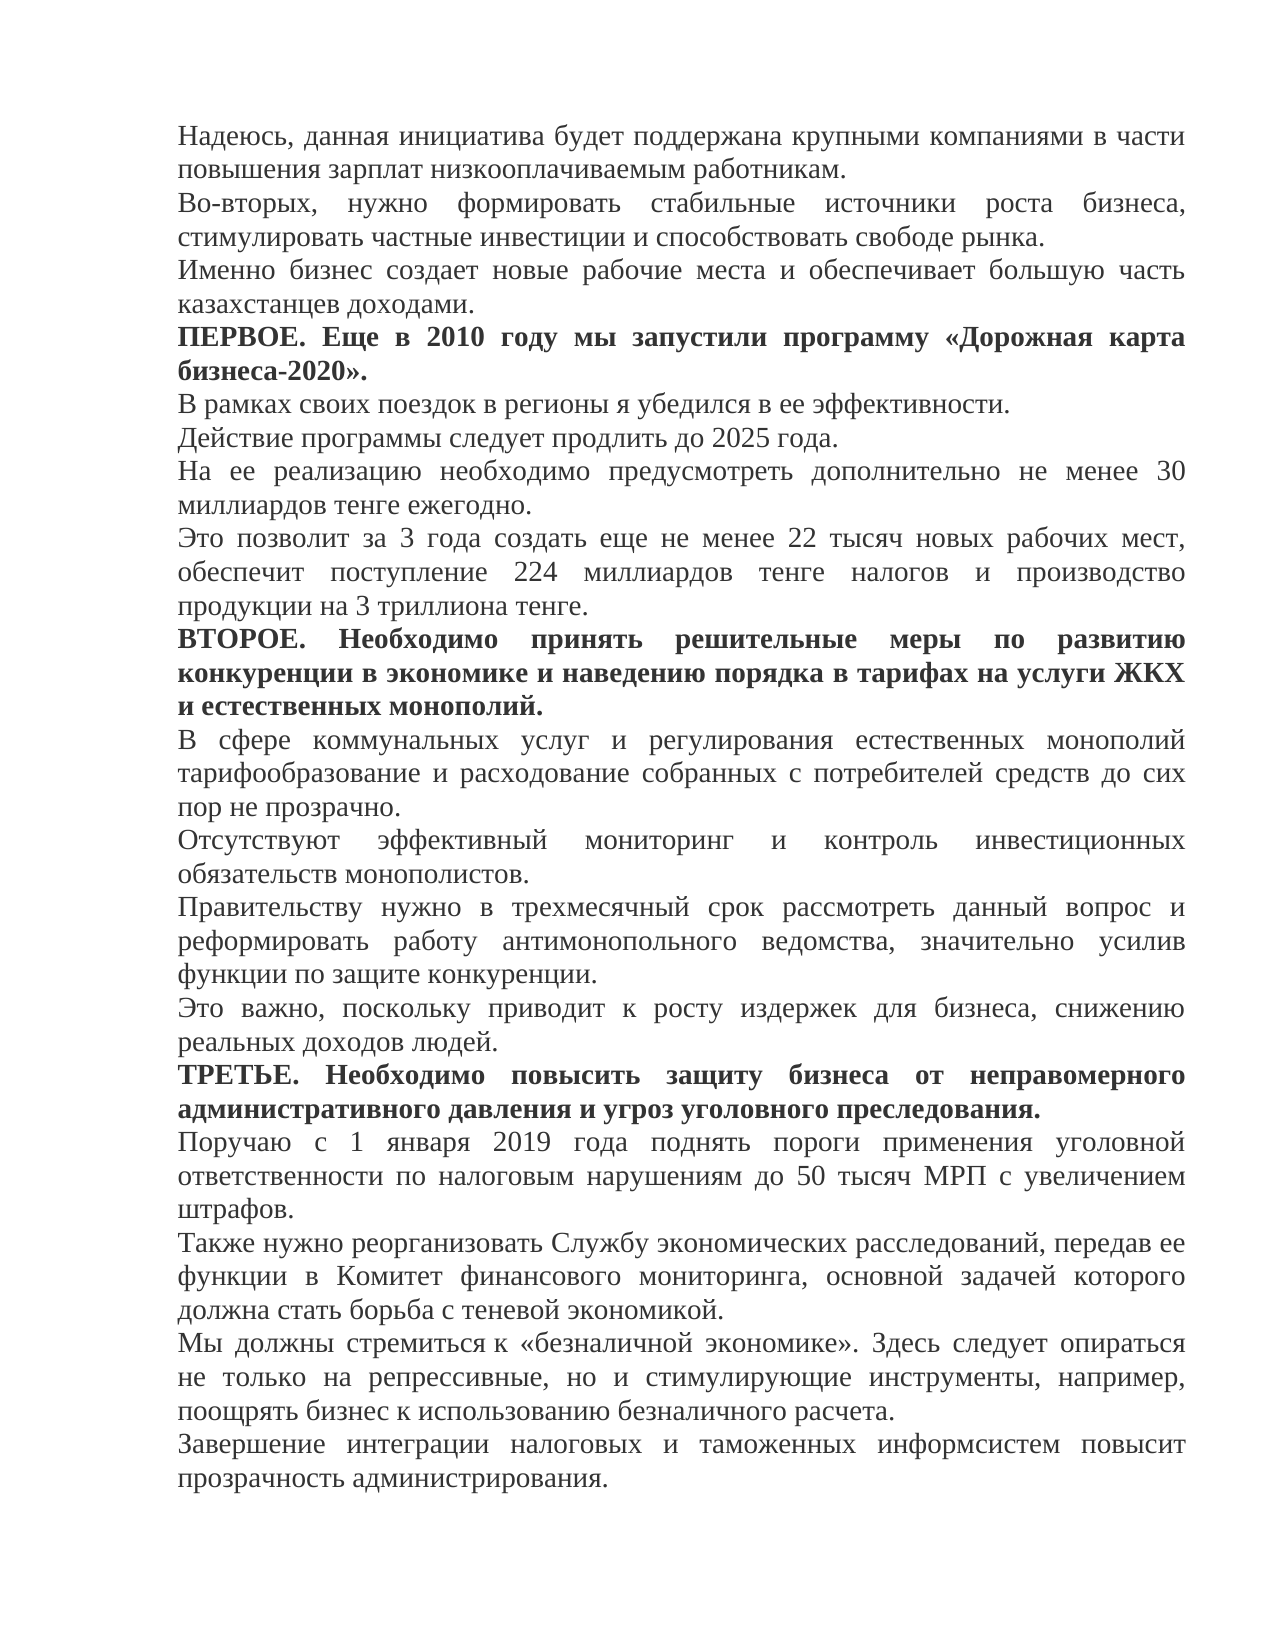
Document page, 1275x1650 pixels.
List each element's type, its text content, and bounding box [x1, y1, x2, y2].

text В сфере коммунальных услуг и регулирования естественных монополий тарифообразование и расходование собранных с потребителей средств до сих пор не прозрачно. [177, 722, 1186, 822]
text Надеюсь, данная инициатива будет поддержана крупными компаниями в части повышения зарплат низкооплачиваемым работникам. [177, 118, 1186, 185]
text Во-вторых, нужно формировать стабильные источники роста бизнеса, стимулировать частные инвестиции и способствовать свободе рынка. [177, 185, 1186, 252]
text Также нужно реорганизовать Службу экономических расследований, передав ее функции в Комитет финансового мониторинга, основной задачей которого должна стать борьба с теневой экономикой. [177, 1225, 1186, 1326]
text Отсутствуют эффективный мониторинг и контроль инвестиционных обязательств монополистов. [177, 822, 1186, 889]
text В рамках своих поездок в регионы я убедился в ее эффективности. [177, 386, 1186, 420]
text ТРЕТЬЕ. Необходимо повысить защиту бизнеса от неправомерного административного давления и угроз уголовного преследования. [177, 1057, 1186, 1124]
text Мы должны стремиться к «безналичной экономике». Здесь следует опираться не только на репрессивные, но и стимулирующие инструменты, например, поощрять бизнес к использованию безналичного расчета. [177, 1326, 1186, 1426]
text Поручаю с 1 января 2019 года поднять пороги применения уголовной ответственности по налоговым нарушениям до 50 тысяч МРП с увеличением штрафов. [177, 1124, 1186, 1225]
text Именно бизнес создает новые рабочие места и обеспечивает большую часть казахстанцев доходами. [177, 252, 1186, 319]
text ПЕРВОЕ. Еще в 2010 году мы запустили программу «Дорожная карта бизнеса-2020». [177, 319, 1186, 386]
text Это важно, поскольку приводит к росту издержек для бизнеса, снижению реальных доходов людей. [177, 990, 1186, 1057]
text Это позволит за 3 года создать еще не менее 22 тысяч новых рабочих мест, обеспечит поступление 224 миллиардов тенге налогов и производство продукции на 3 триллиона тенге. [177, 521, 1186, 621]
text ВТОРОЕ. Необходимо принять решительные меры по развитию конкуренции в экономике и наведению порядка в тарифах на услуги ЖКХ и естественных монополий. [177, 621, 1186, 722]
text На ее реализацию необходимо предусмотреть дополнительно не менее 30 миллиардов тенге ежегодно. [177, 453, 1186, 521]
text Завершение интеграции налоговых и таможенных информсистем повысит прозрачность администрирования. [177, 1426, 1186, 1493]
text Правительству нужно в трехмесячный срок рассмотреть данный вопрос и реформировать работу антимонопольного ведомства, значительно усилив функции по защите конкуренции. [177, 889, 1186, 990]
text Действие программы следует продлить до 2025 года. [177, 420, 1186, 453]
